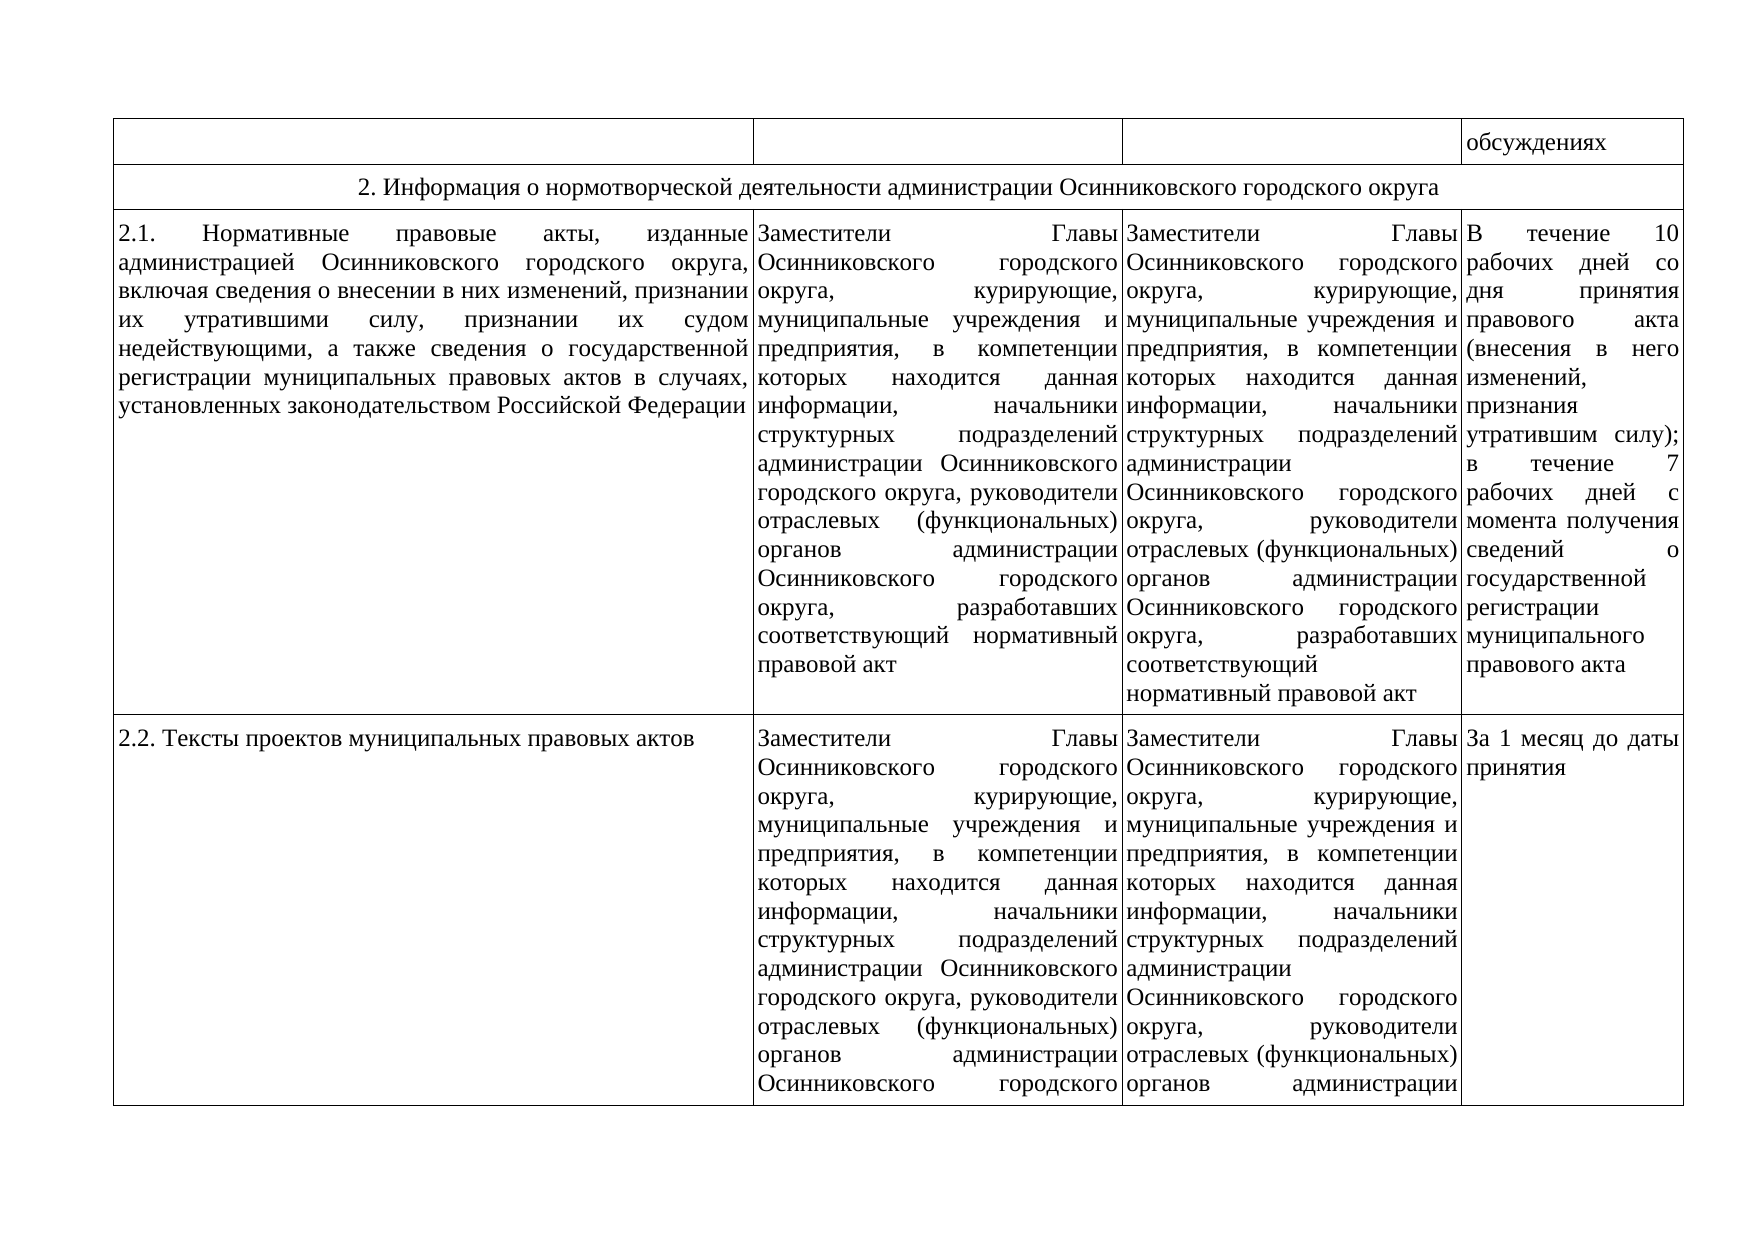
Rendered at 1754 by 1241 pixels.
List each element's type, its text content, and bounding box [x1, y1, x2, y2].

table_cell [754, 119, 1122, 163]
table_cell 2.1. Нормативные правовые акты, изданные администрацией Осинниковского городского округа, включая сведения о внесении в них изменений, признании их утратившими силу, признании их судом недействующими, а также сведения о государственной регистрации муниципальных правовых актов в случаях, установленных законодательством Российской Федерации [114, 210, 753, 714]
table_cell В течение 10 рабочих дней со дня принятия правового акта (внесения в него изменений, признания утратившим силу); в течение 7 рабочих дней с момента получения сведений о государственной регистрации муниципального правового акта [1462, 210, 1683, 714]
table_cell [1462, 715, 1683, 1105]
table_cell 2. Информация о нормотворческой деятельности администрации Осинниковского городского округа [114, 165, 1683, 209]
table_cell [1123, 119, 1461, 163]
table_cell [114, 119, 753, 163]
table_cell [114, 715, 753, 1105]
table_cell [754, 715, 1122, 1105]
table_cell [1123, 715, 1461, 1105]
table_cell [1462, 119, 1683, 163]
